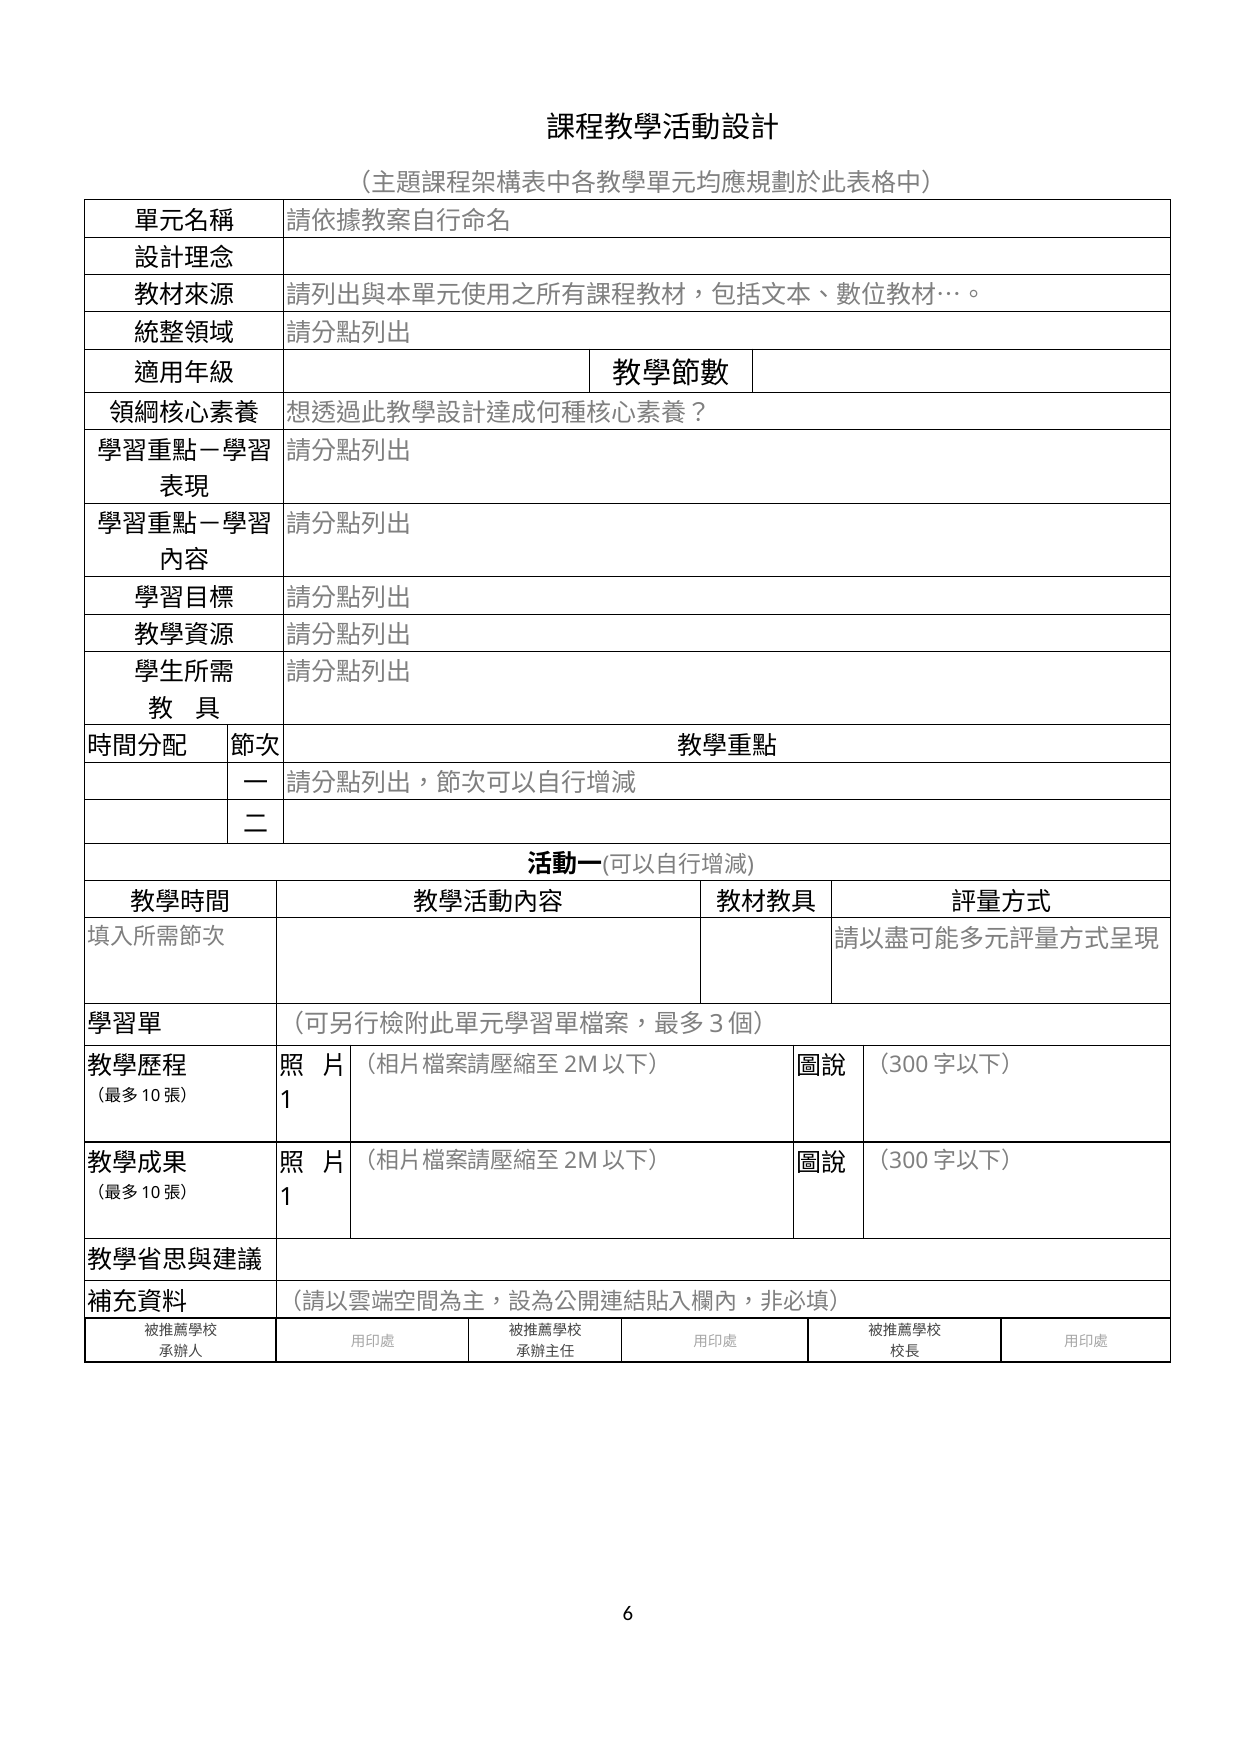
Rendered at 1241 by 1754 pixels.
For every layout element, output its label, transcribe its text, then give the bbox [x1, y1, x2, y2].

table_cell 教學重點 [284, 725, 1170, 762]
table_cell 教材來源 [85, 275, 283, 311]
table_cell 被推薦學校 校長 [809, 1319, 1000, 1361]
table_cell [284, 800, 1170, 843]
table_cell 學生所需 教 具 [85, 652, 283, 724]
table_cell 請分點列出 [284, 577, 1170, 613]
table_cell （相片檔案請壓縮至2M以下） [351, 1046, 793, 1141]
table_cell 時間分配 [85, 725, 227, 762]
table_cell [277, 1239, 1170, 1280]
table_cell 學習目標 [85, 577, 283, 613]
table_header 單元名稱 [85, 200, 283, 237]
table_cell 領綱核心素養 [85, 393, 283, 429]
table_cell 設計理念 [85, 238, 283, 274]
table_cell 一 [228, 763, 283, 799]
table_cell 請分點列出，節次可以自行增減 [284, 763, 1170, 799]
table_cell （相片檔案請壓縮至2M以下） [351, 1143, 793, 1238]
table_cell 用印處 [277, 1319, 468, 1361]
table_cell 學習單 [85, 1004, 276, 1044]
table_cell [701, 918, 831, 1003]
table_cell 請分點列出 [284, 504, 1170, 576]
table_cell 評量方式 [832, 881, 1170, 917]
table_cell 圖說 [794, 1046, 863, 1141]
table_cell [85, 763, 227, 799]
table_header 請依據教案自行命名 [284, 200, 1170, 237]
table_cell 想透過此教學設計達成何種核心素養？ [284, 393, 1170, 429]
table_cell 學習重點－學習內容 [85, 504, 283, 576]
table_cell 二 [228, 800, 283, 843]
table_cell 用印處 [622, 1319, 807, 1361]
table_cell 請分點列出 [284, 312, 1170, 348]
table_cell 被推薦學校 承辦人 [86, 1319, 275, 1361]
table_cell 照片1 [277, 1143, 350, 1238]
table_cell [85, 800, 227, 843]
table_cell 照片1 [277, 1046, 350, 1141]
table_cell [753, 350, 1170, 392]
table_cell 教學成果 （最多10張） [85, 1143, 276, 1238]
table_cell 教學省思與建議 [85, 1239, 276, 1280]
table_cell 統整領域 [85, 312, 283, 348]
table_cell 圖說 [794, 1143, 863, 1238]
table_cell 請以盡可能多元評量方式呈現 [832, 918, 1170, 1003]
table_cell 節次 [228, 725, 283, 762]
table_cell 教學活動內容 [277, 881, 700, 917]
table_cell 請分點列出 [284, 652, 1170, 724]
table_cell 教學節數 [590, 350, 752, 392]
table_cell 請列出與本單元使用之所有課程教材，包括文本、數位教材…。 [284, 275, 1170, 311]
table_cell 學習重點－學習表現 [85, 430, 283, 503]
table_cell 請分點列出 [284, 430, 1170, 503]
table_cell 適用年級 [85, 350, 283, 392]
table_cell [284, 238, 1170, 274]
table_cell （請以雲端空間為主，設為公開連結貼入欄內，非必填） [277, 1281, 1170, 1317]
table_cell [284, 350, 589, 392]
table_cell 教學歷程 （最多10張） [85, 1046, 276, 1141]
table_cell （可另行檢附此單元學習單檔案，最多3個） [277, 1004, 1170, 1044]
table_cell 教學時間 [85, 881, 276, 917]
table_cell 用印處 [1002, 1319, 1170, 1361]
table_cell （300字以下） [864, 1046, 1170, 1141]
table_cell 教學資源 [85, 615, 283, 651]
table_cell 活動一(可以自行增減) [85, 844, 1170, 880]
table_cell [277, 918, 700, 1003]
table_cell 教材教具 [701, 881, 831, 917]
table_cell （300字以下） [864, 1143, 1170, 1238]
table_cell 被推薦學校 承辦主任 [469, 1319, 621, 1361]
text （主題課程架構表中各教學單元均應規劃於此表格中） [185, 162, 1107, 199]
table_cell 補充資料 [85, 1281, 276, 1317]
table_cell 請分點列出 [284, 615, 1170, 651]
table_cell 填入所需節次 [85, 918, 276, 1003]
text 課程教學活動設計 [217, 87, 1107, 162]
